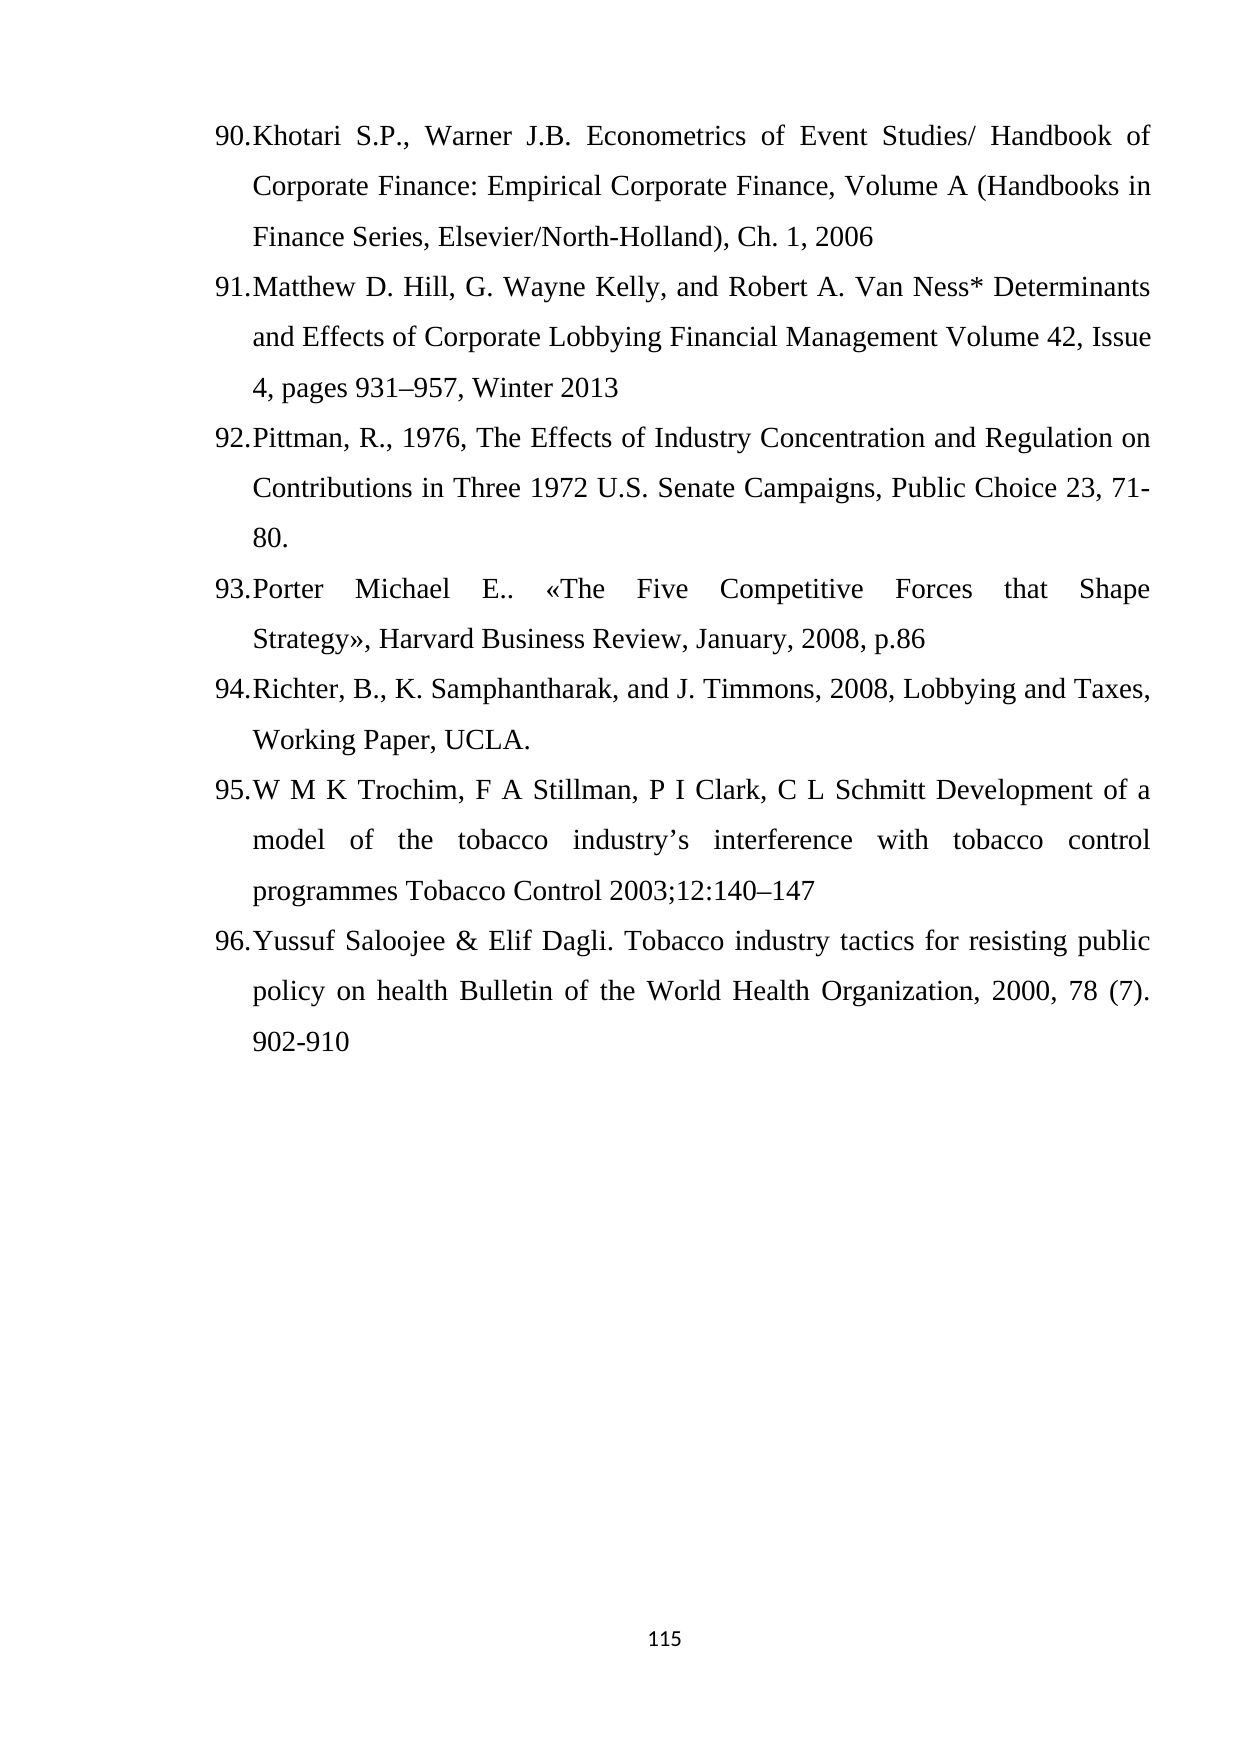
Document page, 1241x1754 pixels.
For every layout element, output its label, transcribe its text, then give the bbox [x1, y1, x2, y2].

list Yussuf Saloojee & Elif Dagli. Tobacco industry tactics for resisting public policy on health Bulletin of the World Health Organization, 2000, 78 (7). 902-910 [215, 923, 1152, 1057]
list Richter, B., K. Samphantharak, and J. Timmons, 2008, Lobbying and Taxes, Working Paper, UCLA. [215, 672, 1152, 755]
list Porter Michael E.. «The Five Competitive Forces that Shape Strategy», Harvard Business Review, January, 2008, p.86 [215, 571, 1152, 655]
list Pittman, R., 1976, The Effects of Industry Concentration and Regulation on Contributions in Three 1972 U.S. Senate Campaigns, Public Choice 23, 71-80. [215, 420, 1152, 554]
list Khotari S.P., Warner J.B. Econometrics of Event Studies/ Handbook of Corporate Finance: Empirical Corporate Finance, Volume A (Handbooks in Finance Series, Elsevier/North-Holland), Ch. 1, 2006 [215, 118, 1152, 252]
list W M K Trochim, F A Stillman, P I Clark, C L Schmitt Development of a model of the tobacco industry’s interference with tobacco control programmes Tobacco Control 2003;12:140–147 [215, 772, 1152, 906]
list Matthew D. Hill, G. Wayne Kelly, and Robert A. Van Ness* Determinants and Effects of Corporate Lobbying Financial Management Volume 42, Issue 4, pages 931–957, Winter 2013 [215, 269, 1152, 403]
